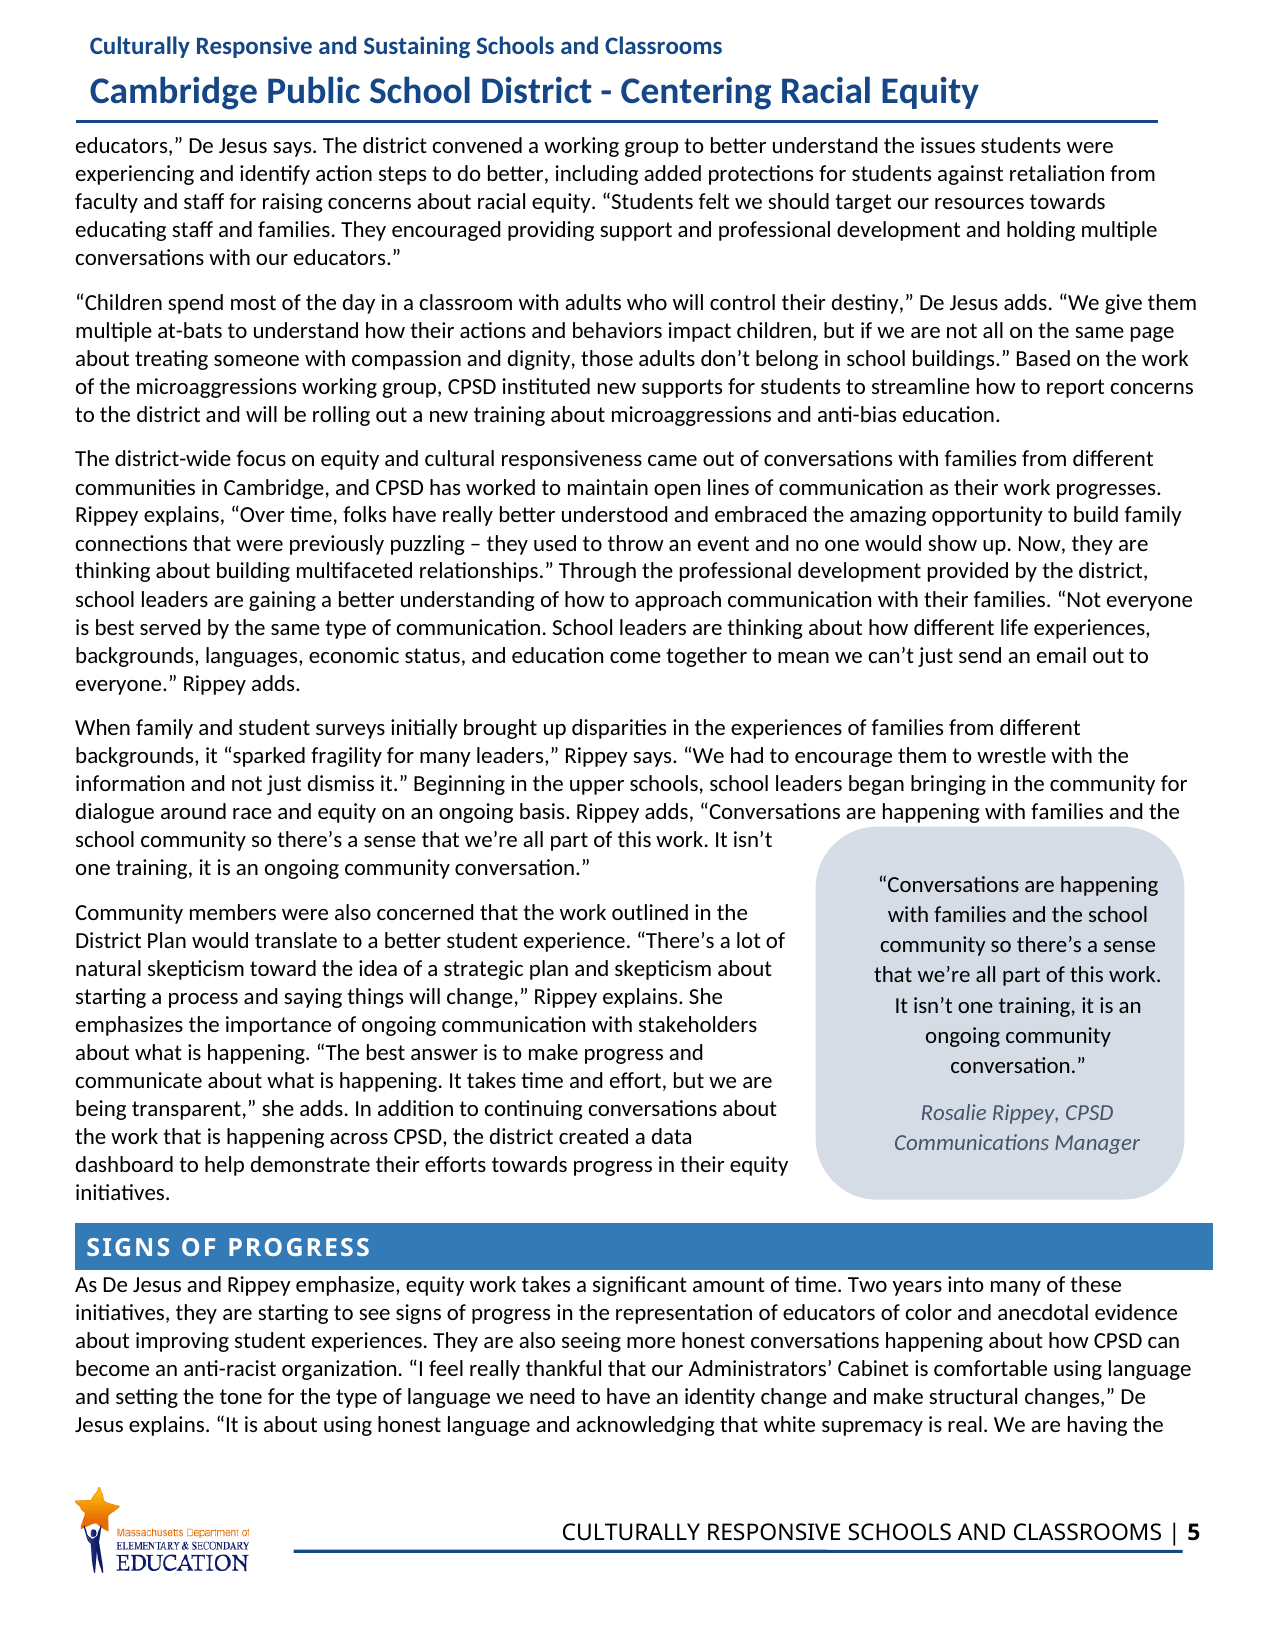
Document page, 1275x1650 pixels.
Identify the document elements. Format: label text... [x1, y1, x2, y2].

table_header SIGNS OF PROGRESS [75, 1223, 1213, 1270]
text “Children spend most of the day in a classroom with adults who will control their destiny,” De Jesus adds. “We give them multiple at-bats to understand how their actions and behaviors impact children, but if we are not all on the same page about treating someone with compassion and dignity, those adults don’t belong in school buildings.” Based on the work of the microaggressions working group, CPSD instituted new supports for students to streamline how to report concerns to the district and will be rolling out a new training about microaggressions and anti-bias education. [75, 288, 1200, 428]
picture [75, 1487, 249, 1573]
text Community members were also concerned that the work outlined in the District Plan would translate to a better student experience. “There’s a lot of natural skepticism toward the idea of a strategic plan and skepticism about starting a process and saying things will change,” Rippey explains. She emphasizes the importance of ongoing communication with stakeholders about what is happening. “The best answer is to make progress and communicate about what is happening. It takes time and effort, but we are being transparent,” she adds. In addition to continuing conversations about the work that is happening across CPSD, the district created a data dashboard to help demonstrate their efforts towards progress in their equity initiatives. [75, 898, 1200, 1206]
text The district-wide focus on equity and cultural responsiveness came out of conversations with families from different communities in Cambridge, and CPSD has worked to maintain open lines of communication as their work progresses. Rippey explains, “Over time, folks have really better understood and embraced the amazing opportunity to build family connections that were previously puzzling – they used to throw an event and no one would show up. Now, they are thinking about building multifaceted relationships.” Through the professional development provided by the district, school leaders are gaining a better understanding of how to approach communication with their families. “Not everyone is best served by the same type of communication. School leaders are thinking about how different life experiences, backgrounds, languages, economic status, and education come together to mean we can’t just send an email out to everyone.” Rippey adds. [75, 444, 1200, 697]
text When family and student surveys initially brought up disparities in the experiences of families from different backgrounds, it “sparked fragility for many leaders,” Rippey says. “We had to encourage them to wrestle with the information and not just dismiss it.” Beginning in the upper schools, school leaders began bringing in the community for dialogue around race and equity on an ongoing basis. Rippey adds, “Conversations are happening with families and the school community so there’s a sense that we’re all part of this work. It isn’t one training, it is an ongoing community conversation.” [75, 713, 1200, 882]
